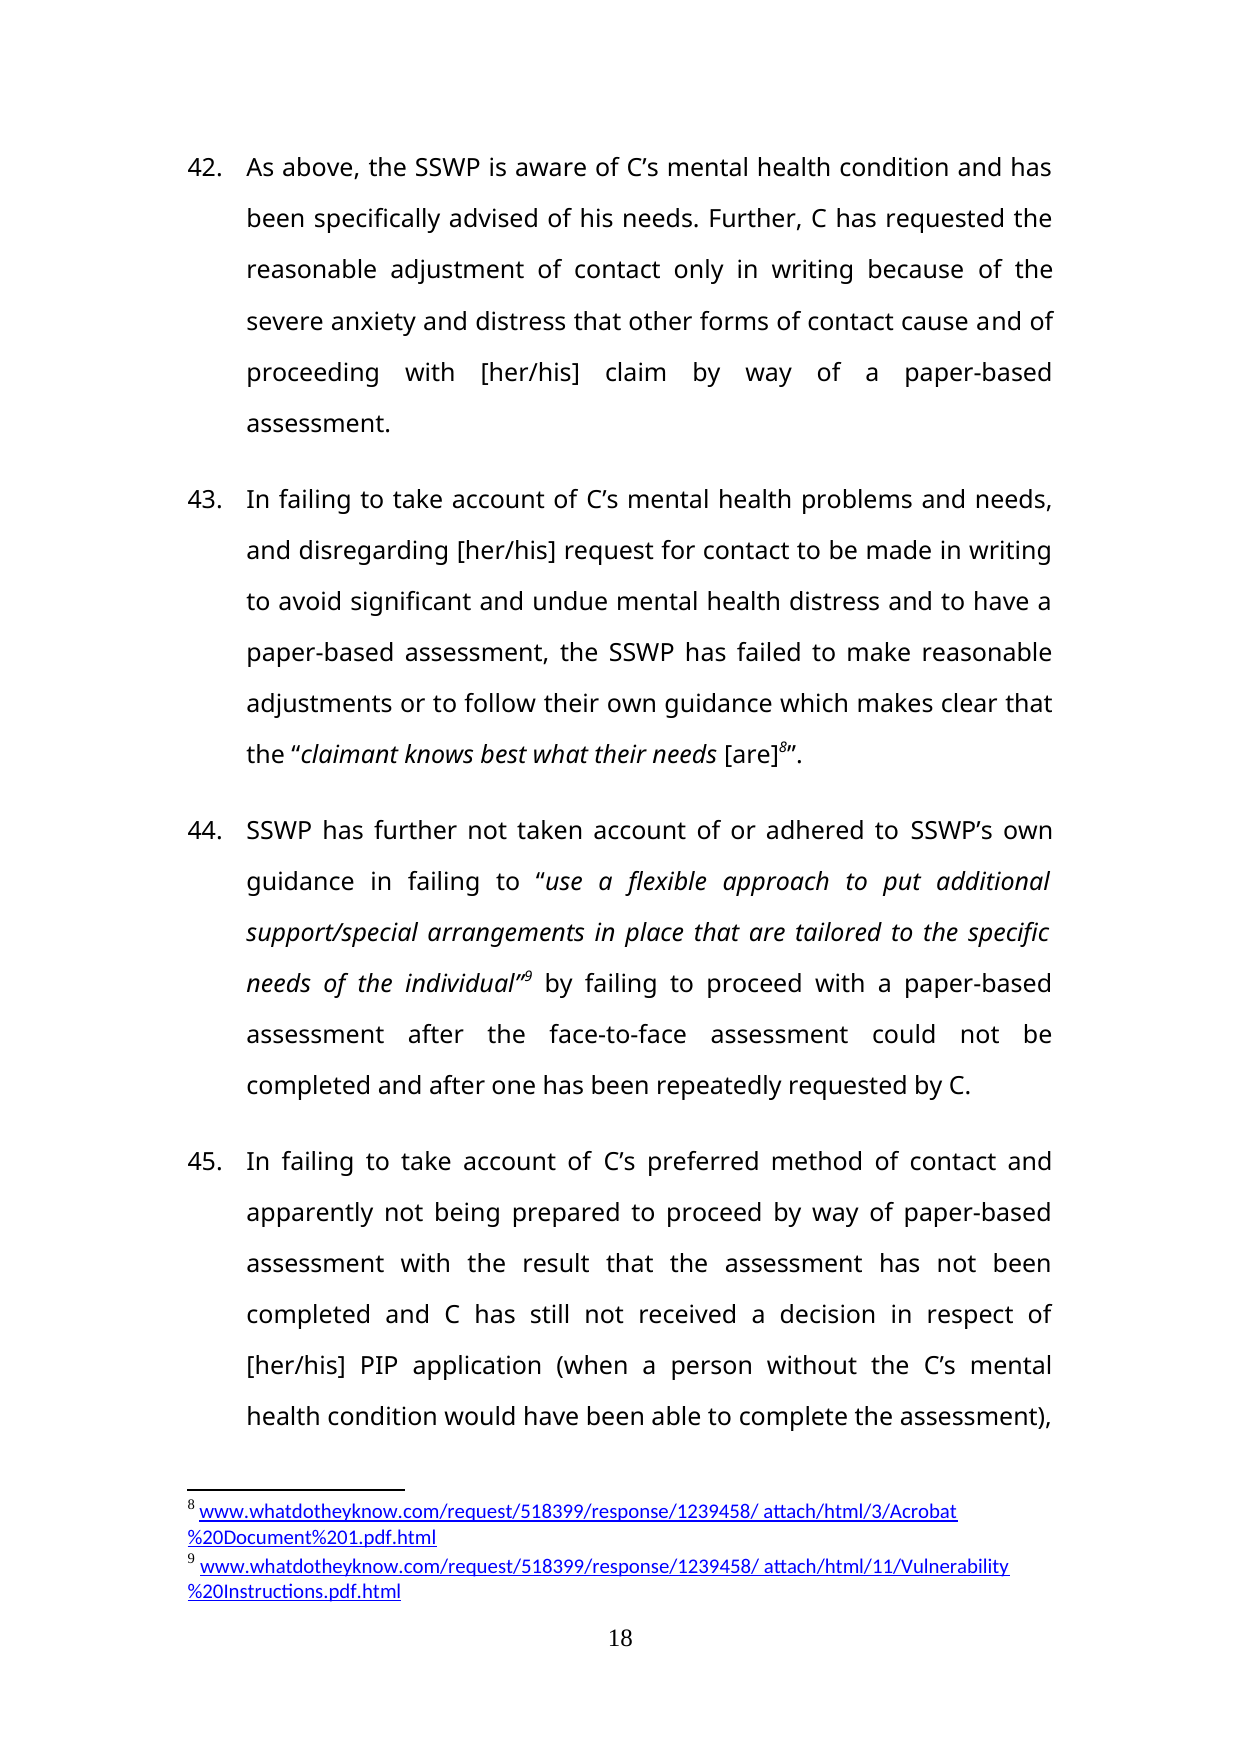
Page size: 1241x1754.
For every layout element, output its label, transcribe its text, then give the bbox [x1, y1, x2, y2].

list SSWP has further not taken account of or adhered to SSWP’s own guidance in failing to “use a flexible approach to put additional support/special arrangements in place that are tailored to the specific needs of the individual” by failing to proceed with a paper-based assessment after the face-to-face assessment could not be completed and after one has been repeatedly requested by C. [187, 812, 1053, 1102]
list In failing to take account of C’s mental health problems and needs, and disregarding [her/his] request for contact to be made in writing to avoid significant and undue mental health distress and to have a paper-based assessment, the SSWP has failed to make reasonable adjustments or to follow their own guidance which makes clear that the “claimant knows best what their needs [are]”. [187, 481, 1053, 771]
list As above, the SSWP is aware of C’s mental health condition and has been specifically advised of his needs. Further, C has requested the reasonable adjustment of contact only in writing because of the severe anxiety and distress that other forms of contact cause and of proceeding with [her/his] claim by way of a paper-based assessment. [187, 150, 1053, 439]
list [187, 1144, 1053, 1433]
